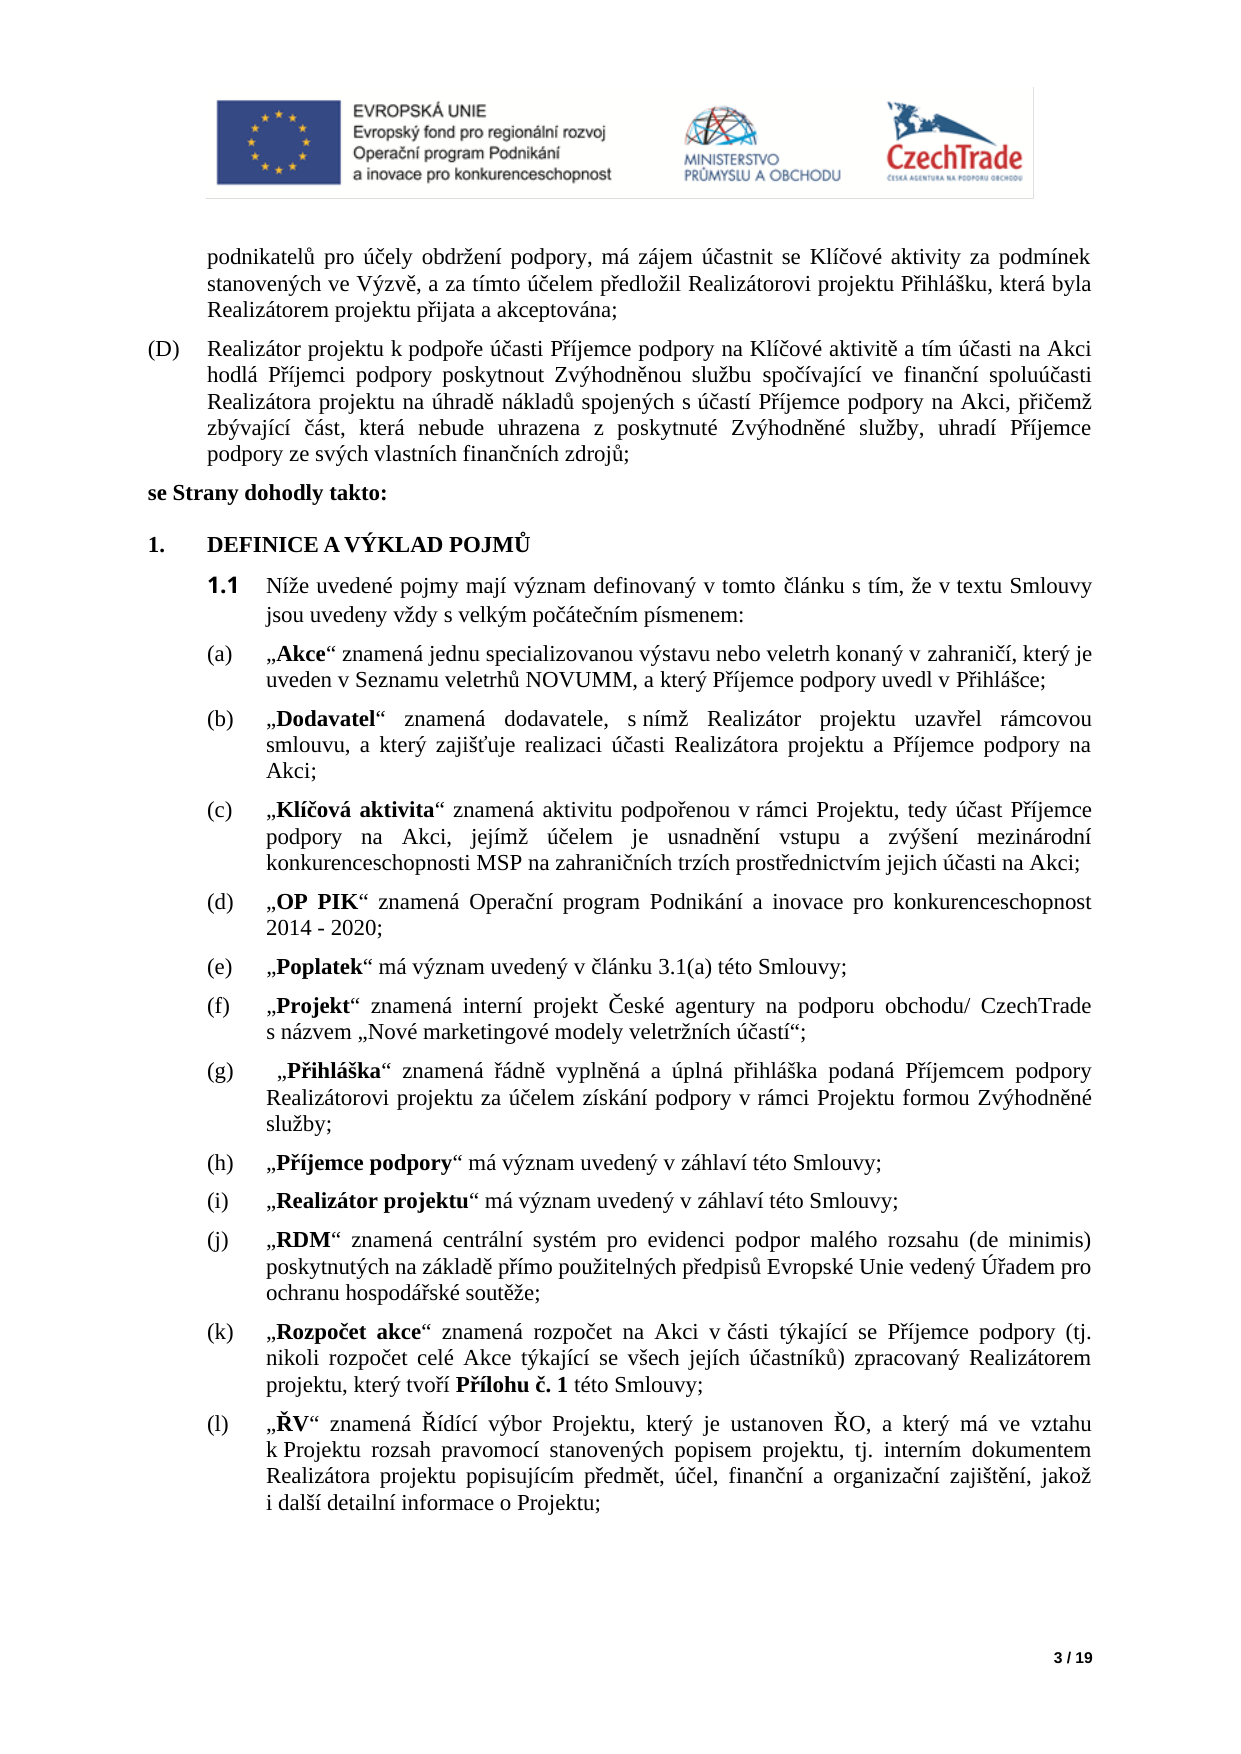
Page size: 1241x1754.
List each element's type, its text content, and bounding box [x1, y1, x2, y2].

text Realizátor projektu k podpoře účasti Příjemce podpory na Klíčové aktivitě a tím účasti na Akci hodlá Příjemci podpory poskytnout Zvýhodněnou službu spočívající ve finanční spoluúčasti Realizátora projektu na úhradě nákladů spojených s účastí Příjemce podpory na Akci, přičemž zbývající část, která nebude uhrazena z poskytnuté Zvýhodněné služby, uhradí Příjemce podpory ze svých vlastních finančních zdrojů; [148, 335, 1092, 467]
text „Dodavatel“ znamená dodavatele, s nímž Realizátor projektu uzavřel rámcovou smlouvu, a který zajišťuje realizaci účasti Realizátora projektu a Příjemce podpory na Akci; [207, 705, 1092, 784]
text „Rozpočet akce“ znamená rozpočet na Akci v části týkající se Příjemce podpory (tj. nikoli rozpočet celé Akce týkající se všech jejích účastníků) zpracovaný Realizátorem projektu, který tvoří Přílohu č. 1 této Smlouvy; [207, 1318, 1092, 1397]
subtitle Definice A VÝKLAD POJMŮ [148, 531, 1092, 557]
text „OP PIK“ znamená Operační program Podnikání a inovace pro konkurenceschopnost 2014 - 2020; [207, 888, 1092, 941]
text „Realizátor projektu“ má význam uvedený v záhlaví této Smlouvy; [207, 1188, 1092, 1214]
text „Příjemce podpory“ má význam uvedený v záhlaví této Smlouvy; [207, 1149, 1092, 1175]
text „Klíčová aktivita“ znamená aktivitu podpořenou v rámci Projektu, tedy účast Příjemce podpory na Akci, jejímž účelem je usnadnění vstupu a zvýšení mezinárodní konkurenceschopnosti MSP na zahraničních trzích prostřednictvím jejich účasti na Akci; [207, 796, 1092, 875]
text „Poplatek“ má význam uvedený v článku 3.1(a) této Smlouvy; [207, 953, 1092, 979]
list se Strany dohodly takto: [148, 479, 1092, 506]
text „Akce“ znamená jednu specializovanou výstavu nebo veletrh konaný v zahraničí, který je uveden v Seznamu veletrhů NOVUMM, a který Příjemce podpory uvedl v Přihlášce; [207, 639, 1092, 692]
text „Přihláška“ znamená řádně vyplněná a úplná přihláška podaná Příjemcem podpory Realizátorovi projektu za účelem získání podpory v rámci Projektu formou Zvýhodněné služby; [207, 1057, 1092, 1136]
text „Projekt“ znamená interní projekt České agentury na podporu obchodu/ CzechTrade s názvem „Nové marketingové modely veletržních účastí“; [207, 992, 1092, 1045]
text Níže uvedené pojmy mají význam definovaný v tomto článku s tím, že v textu Smlouvy jsou uvedeny vždy s velkým počátečním písmenem: [207, 569, 1092, 627]
text „ŘV“ znamená Řídící výbor Projektu, který je ustanoven ŘO, a který má ve vztahu k Projektu rozsah pravomocí stanovených popisem projektu, tj. interním dokumentem Realizátora projektu popisujícím předmět, účel, finanční a organizační zajištění, jakož i další detailní informace o Projektu; [207, 1409, 1092, 1515]
text „RDM“ znamená centrální systém pro evidenci podpor malého rozsahu (de minimis) poskytnutých na základě přímo použitelných předpisů Evropské Unie vedený Úřadem pro ochranu hospodářské soutěže; [207, 1226, 1092, 1306]
picture [205, 87, 1035, 200]
